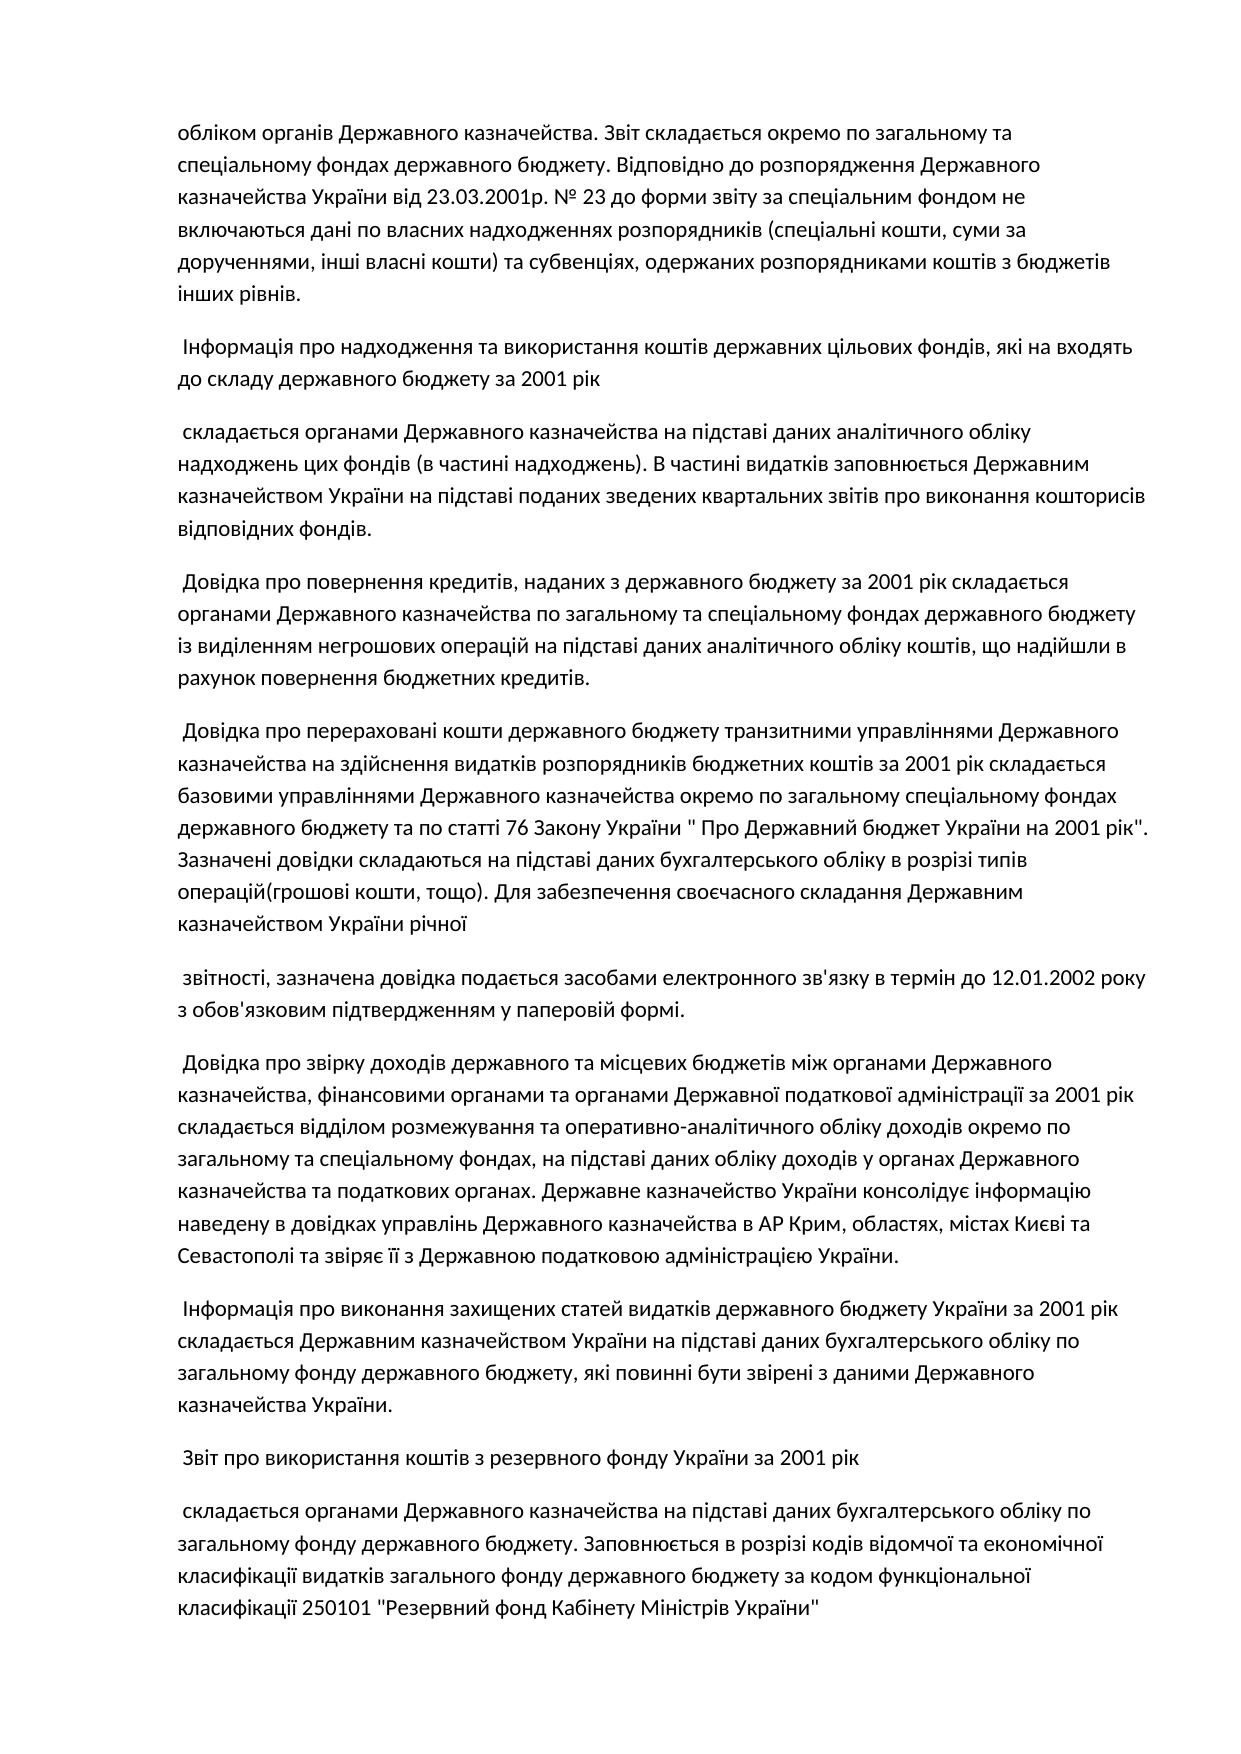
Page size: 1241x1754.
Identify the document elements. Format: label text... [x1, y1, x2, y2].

text Інформація про надходження та використання коштів державних цільових фондів, які на входять до складу державного бюджету за 2001 рік [177, 332, 1152, 392]
text складається органами Державного казначейства на підставі даних бухгалтерського обліку по загальному фонду державного бюджету. Заповнюється в розрізі кодів відомчої та економічної класифікації видатків загального фонду державного бюджету за кодом функціональної класифікації 250101 "Резервний фонд Кабінету Міністрів України" [177, 1497, 1152, 1621]
text складається органами Державного казначейства на підставі даних аналітичного обліку надходжень цих фондів (в частині надходжень). В частині видатків заповнюється Державним казначейством України на підставі поданих зведених квартальних звітів про виконання кошторисів відповідних фондів. [177, 417, 1152, 542]
text Довідка про звірку доходів державного та місцевих бюджетів між органами Державного казначейства, фінансовими органами та органами Державної податкової адміністрації за 2001 рік складається відділом розмежування та оперативно-аналітичного обліку доходів окремо по загальному та спеціальному фондах, на підставі даних обліку доходів у органах Державного казначейства та податкових органах. Державне казначейство України консолідує інформацію наведену в довідках управлінь Державного казначейства в АР Крим, областях, містах Києві та Севастополі та звіряє її з Державною податковою адміністрацією України. [177, 1048, 1152, 1269]
text Довідка про перераховані кошти державного бюджету транзитними управліннями Державного казначейства на здійснення видатків розпорядників бюджетних коштів за 2001 рік складається базовими управліннями Державного казначейства окремо по загальному спеціальному фондах державного бюджету та по статті 76 Закону України " Про Державний бюджет України на 2001 рік". Зазначені довідки складаються на підставі даних бухгалтерського обліку в розрізі типів операцій(грошові кошти, тощо). Для забезпечення своєчасного складання Державним казначейством України річної [177, 716, 1152, 938]
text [177, 118, 1152, 307]
text Інформація про виконання захищених статей видатків державного бюджету України за 2001 рік складається Державним казначейством України на підставі даних бухгалтерського обліку по загальному фонду державного бюджету, які повинні бути звірені з даними Державного казначейства України. [177, 1294, 1152, 1418]
text Довідка про повернення кредитів, наданих з державного бюджету за 2001 рік складається органами Державного казначейства по загальному та спеціальному фондах державного бюджету із виділенням негрошових операцій на підставі даних аналітичного обліку коштів, що надійшли в рахунок повернення бюджетних кредитів. [177, 567, 1152, 691]
text звітності, зазначена довідка подається засобами електронного зв'язку в термін до 12.01.2002 року з обов'язковим підтвердженням у паперовій формі. [177, 963, 1152, 1023]
text Звіт про використання коштів з резервного фонду України за 2001 рік [177, 1443, 1152, 1472]
